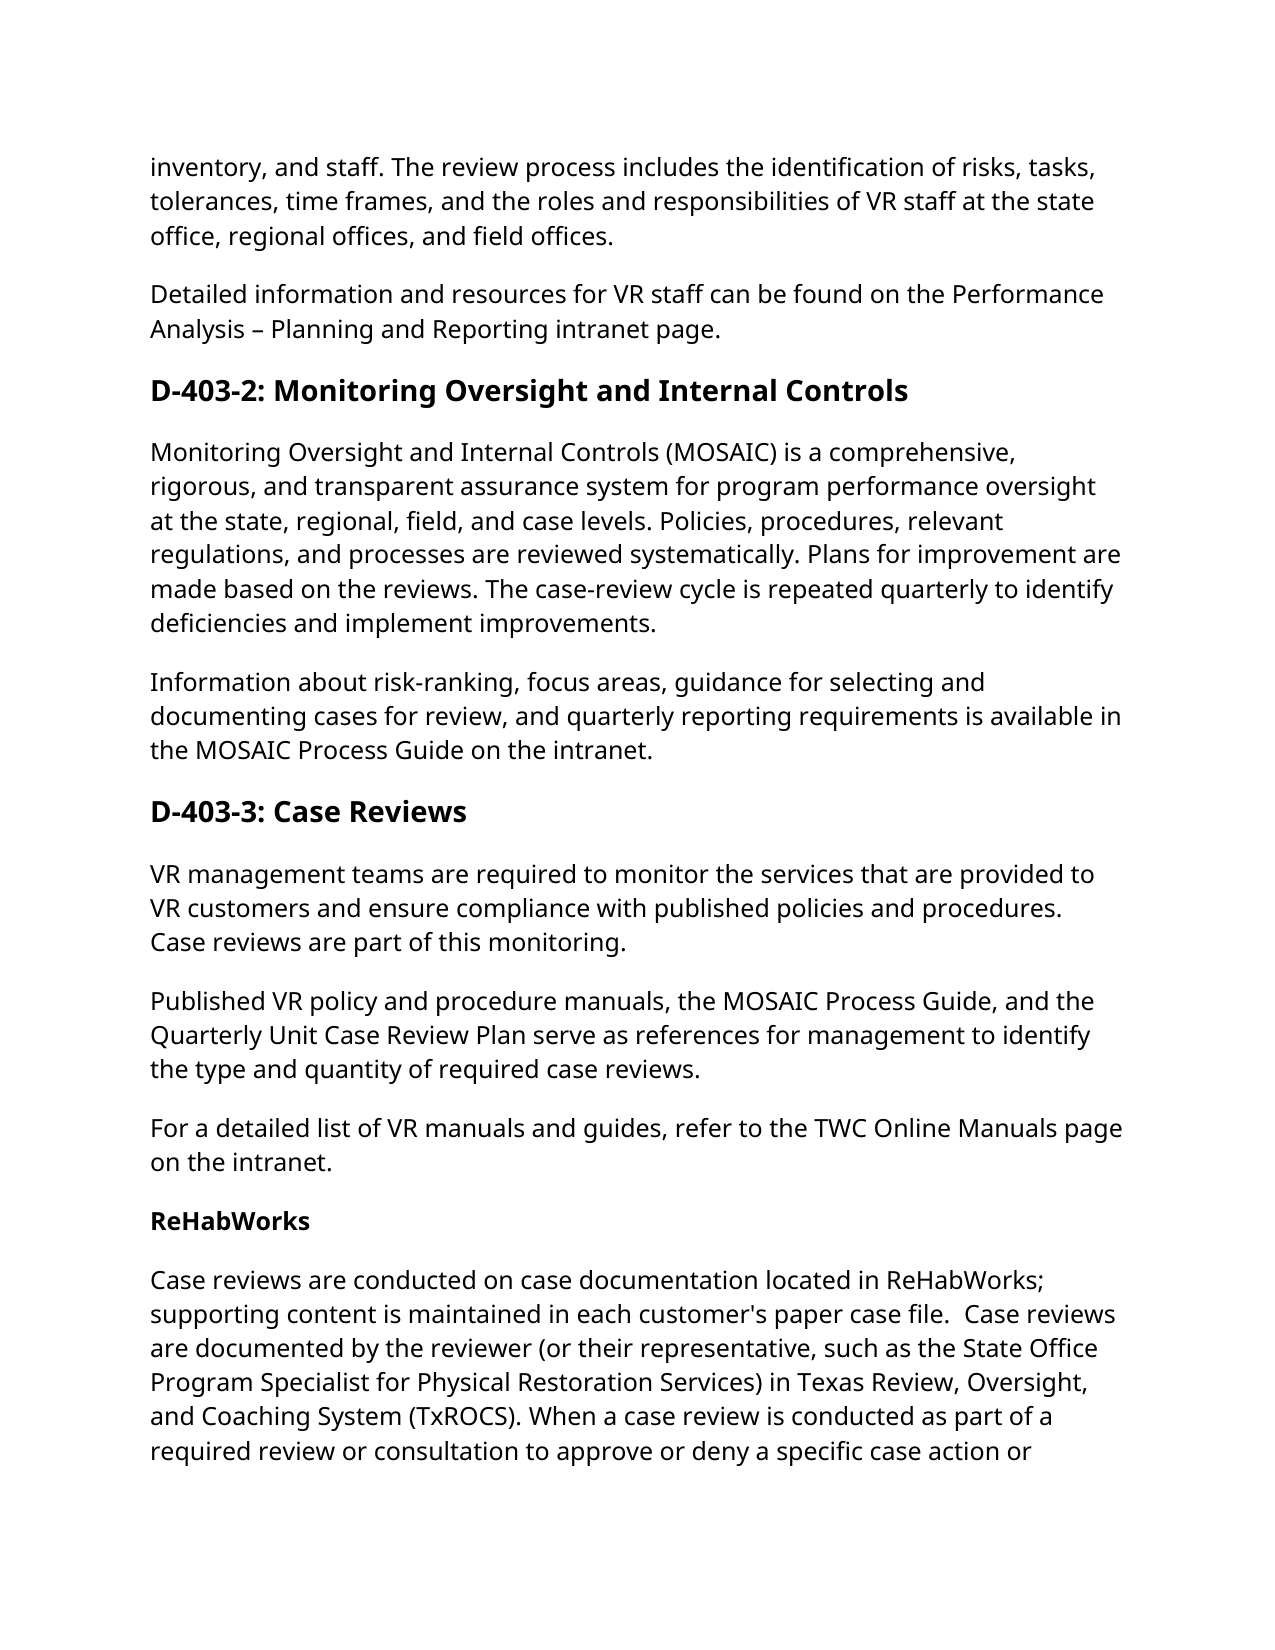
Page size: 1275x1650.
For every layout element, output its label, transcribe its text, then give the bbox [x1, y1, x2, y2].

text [150, 150, 1125, 252]
subtitle D-403-3: Case Reviews [150, 792, 1125, 831]
text VR management teams are required to monitor the services that are provided to VR customers and ensure compliance with published policies and procedures. Case reviews are part of this monitoring. [150, 856, 1125, 958]
text Monitoring Oversight and Internal Controls (MOSAIC) is a comprehensive, rigorous, and transparent assurance system for program performance oversight at the state, regional, field, and case levels. Policies, procedures, relevant regulations, and processes are reviewed systematically. Plans for improvement are made based on the reviews. The case-review cycle is repeated quarterly to identify deficiencies and implement improvements. [150, 435, 1125, 639]
text Detailed information and resources for VR staff can be found on the Performance Analysis – Planning and Reporting intranet page. [150, 277, 1125, 345]
text For a detailed list of VR manuals and guides, refer to the TWC Online Manuals page on the intranet. [150, 1111, 1125, 1179]
text Information about risk-ranking, focus areas, guidance for selecting and documenting cases for review, and quarterly reporting requirements is available in the MOSAIC Process Guide on the intranet. [150, 664, 1125, 767]
subtitle ReHabWorks [150, 1204, 1125, 1238]
text Published VR policy and procedure manuals, the MOSAIC Process Guide, and the Quarterly Unit Case Review Plan serve as references for management to identify the type and quantity of required case reviews. [150, 983, 1125, 1086]
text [150, 1263, 1125, 1467]
subtitle D-403-2: Monitoring Oversight and Internal Controls [150, 370, 1125, 410]
